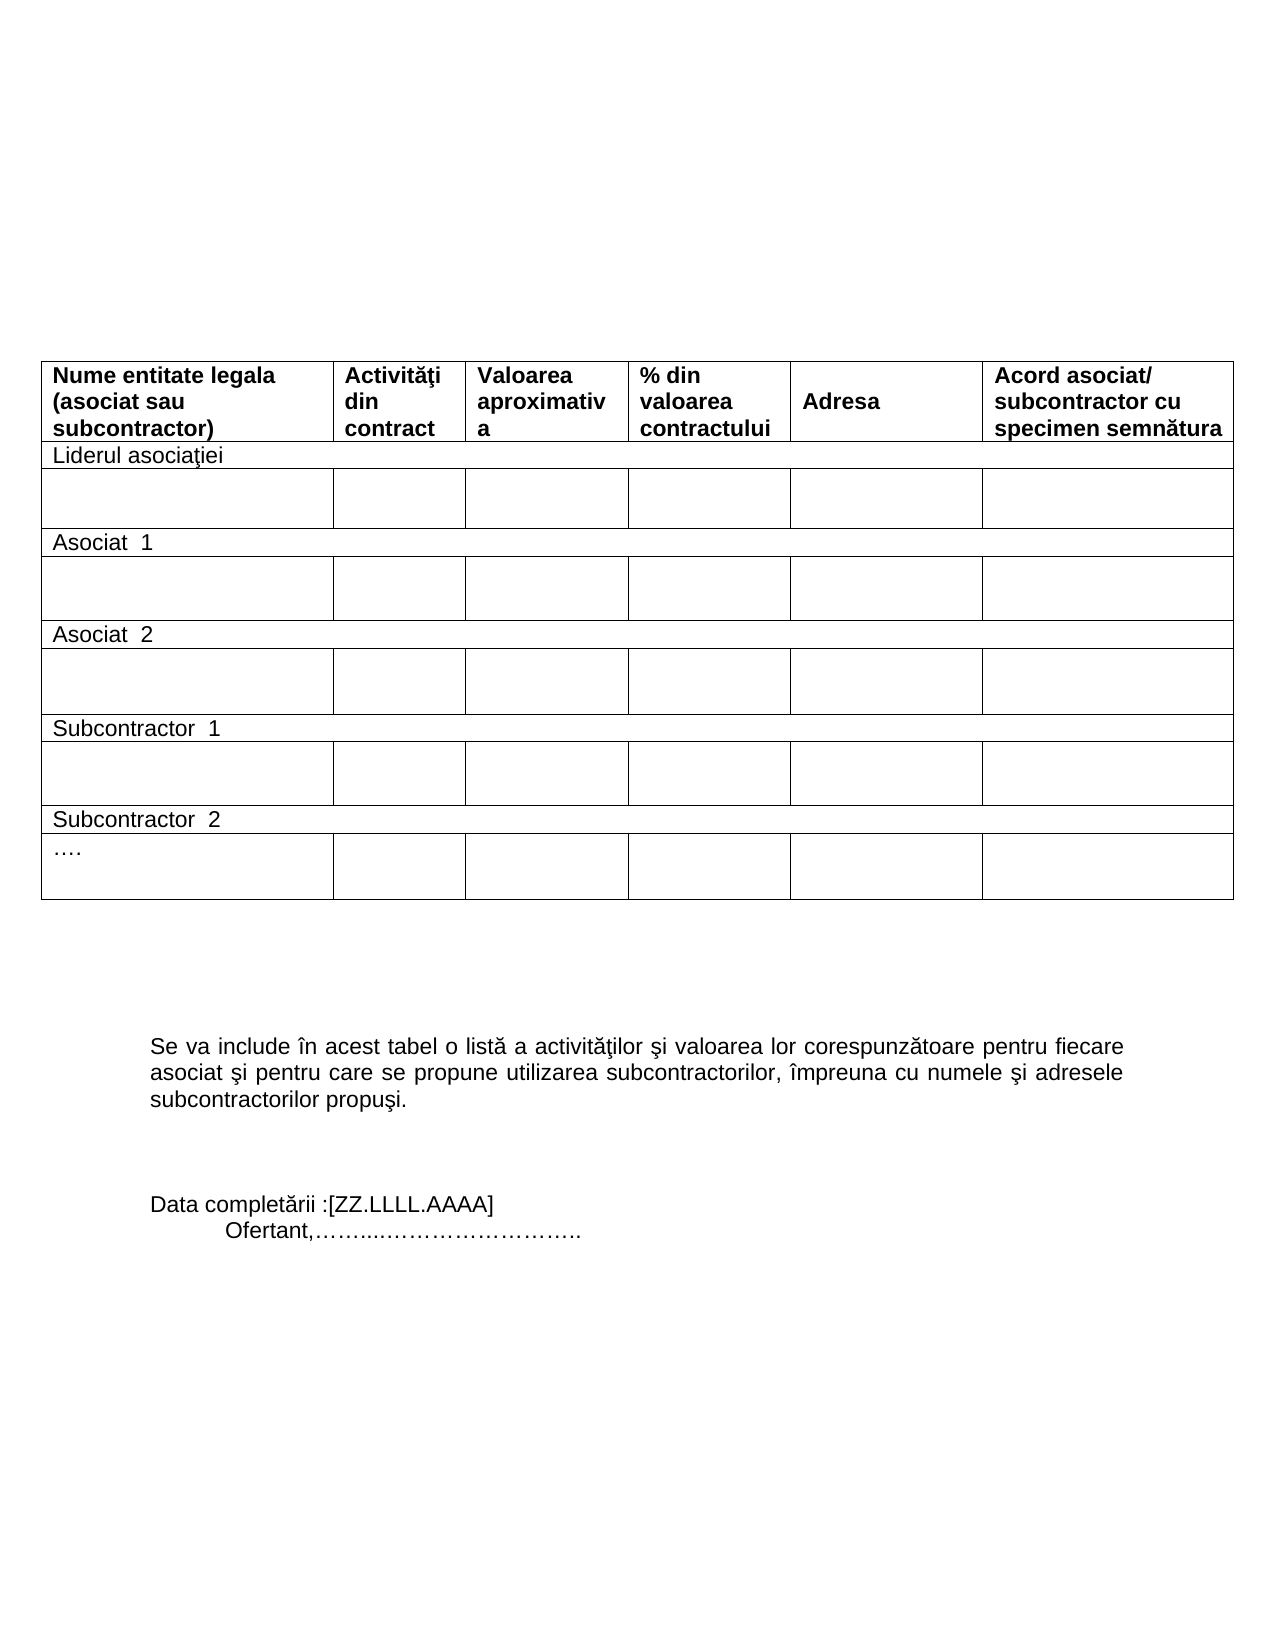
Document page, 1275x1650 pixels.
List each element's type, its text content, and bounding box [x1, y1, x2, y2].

table_cell [334, 834, 465, 898]
table_cell Liderul asociaţiei [42, 442, 1233, 468]
table_cell [983, 742, 1233, 805]
table_cell [334, 742, 465, 805]
table_cell [791, 742, 982, 805]
table_cell [629, 649, 790, 714]
table_cell Asociat 1 [42, 529, 1233, 556]
text Data completării :[ZZ.LLLL.AAAA] Ofertant,……....…………………….. [150, 1191, 1125, 1244]
table_header Valoarea aproximativa [466, 362, 628, 441]
table_cell [629, 834, 790, 898]
text Se va include în acest tabel o listă a activităţilor şi valoarea lor corespunzătoare pentru fiecare asociat şi pentru care se propune utilizarea subcontractorilor, împreuna cu numele şi adresele subcontractorilor propuşi. [150, 1033, 1125, 1112]
table_header Nume entitate legala (asociat sau subcontractor) [42, 362, 333, 441]
table_cell [983, 469, 1233, 528]
table_cell [466, 469, 628, 528]
table_cell Asociat 2 [42, 621, 1233, 647]
table_header % din valoarea contractului [629, 362, 790, 441]
table_cell [629, 557, 790, 620]
table_cell [629, 469, 790, 528]
table_cell [983, 834, 1233, 898]
table_cell [791, 469, 982, 528]
table_cell Subcontractor 1 [42, 715, 1233, 741]
table_cell [466, 834, 628, 898]
table_header Activităţi din contract [334, 362, 465, 441]
table_cell [466, 649, 628, 714]
table_cell [42, 557, 333, 620]
table_cell Subcontractor 2 [42, 806, 1233, 832]
table_cell [466, 742, 628, 805]
table_cell [791, 649, 982, 714]
table_header Adresa [791, 362, 982, 441]
table_cell [983, 649, 1233, 714]
table_cell [42, 649, 333, 714]
table_cell [466, 557, 628, 620]
table_cell [42, 742, 333, 805]
table_cell …. [42, 834, 333, 898]
table_cell [791, 834, 982, 898]
table_cell [983, 557, 1233, 620]
table_cell [334, 649, 465, 714]
table_cell [334, 469, 465, 528]
table_header Acord asociat/ subcontractor cu specimen semnătura [983, 362, 1233, 441]
table_cell [791, 557, 982, 620]
table_cell [629, 742, 790, 805]
table_cell [42, 469, 333, 528]
table_cell [334, 557, 465, 620]
